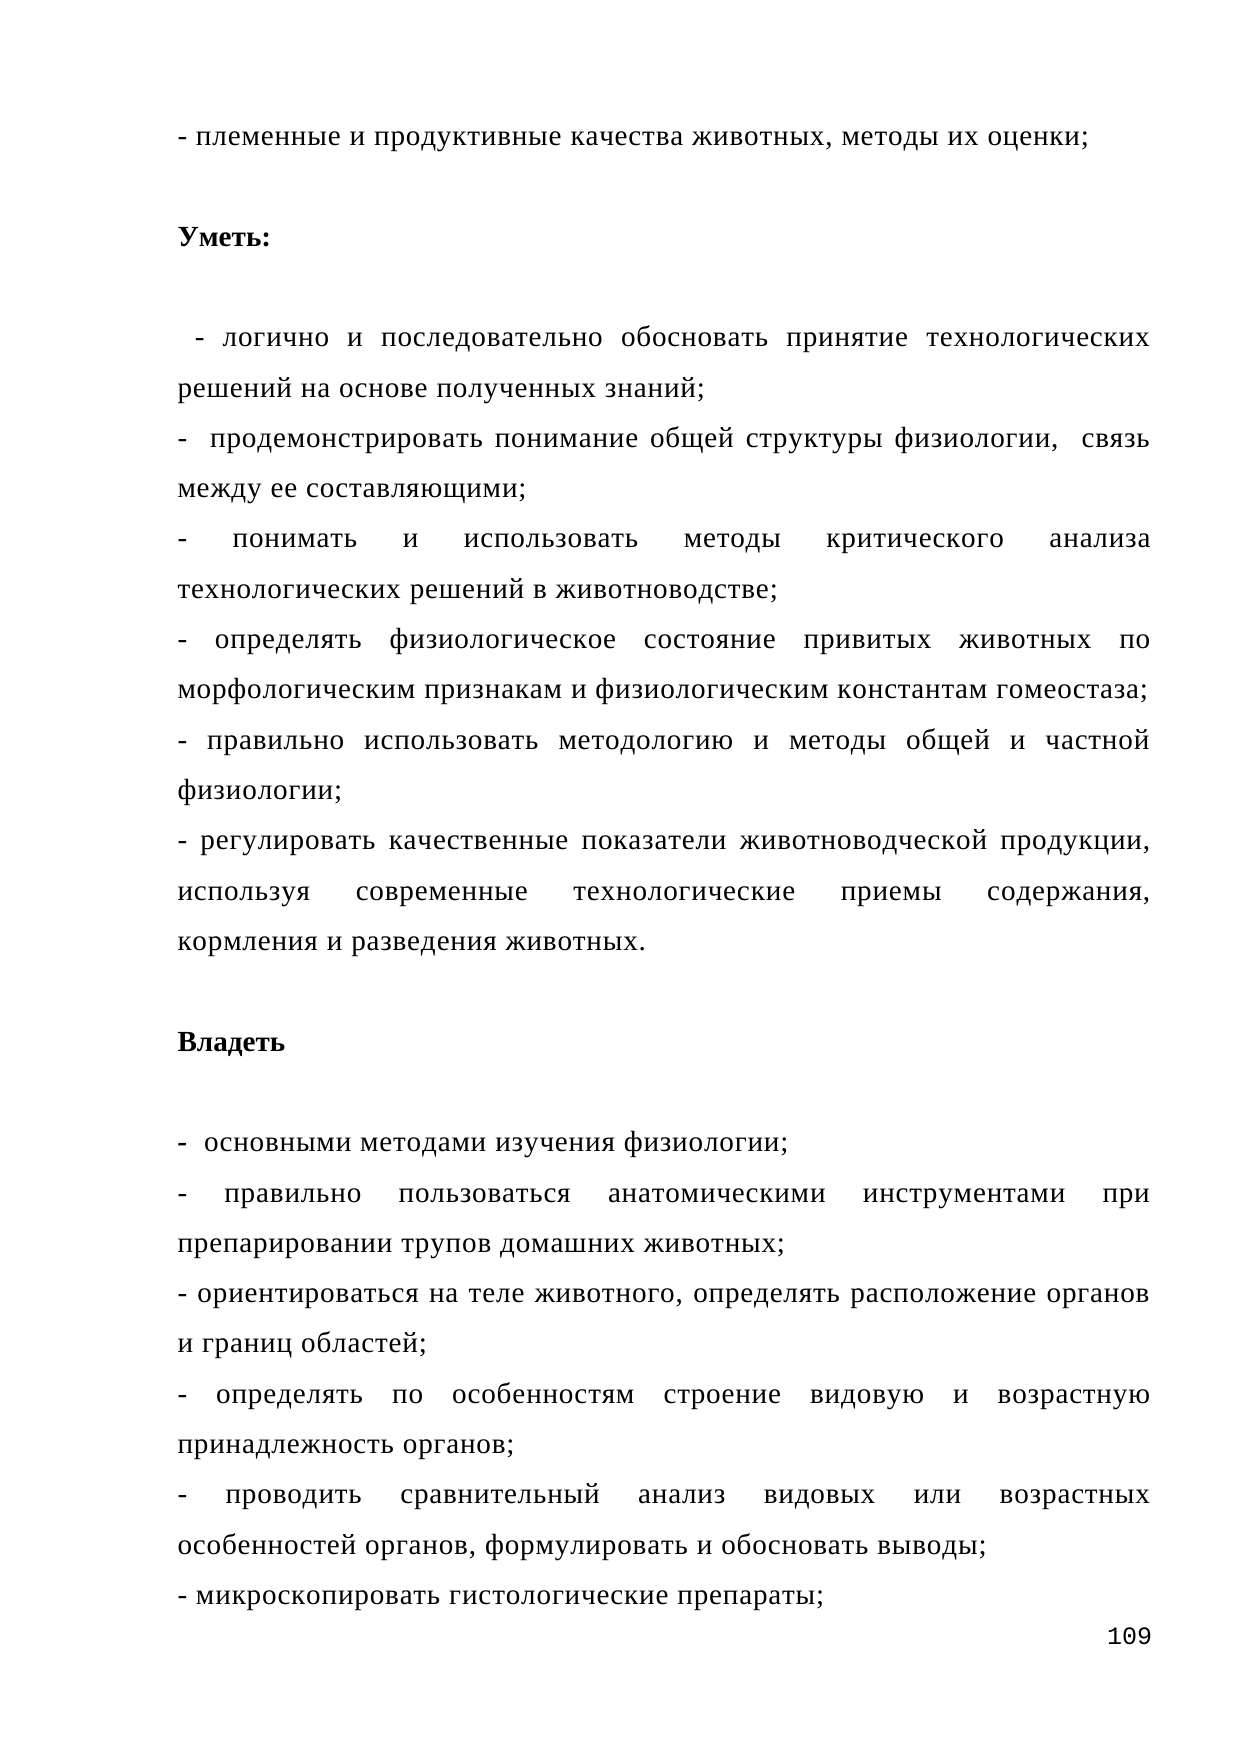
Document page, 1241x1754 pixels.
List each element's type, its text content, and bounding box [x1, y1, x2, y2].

text - регулировать качественные показатели животноводческой продукции, используя современные технологические приемы содержания, кормления и разведения животных. [177, 822, 1152, 957]
text - племенные и продуктивные качества животных, методы их оценки; [177, 118, 1152, 152]
text - правильно пользоваться анатомическими инструментами при препарировании трупов домашних животных; [177, 1175, 1152, 1258]
text - продемонстрировать понимание общей структуры физиологии, связь между ее составляющими; [177, 420, 1152, 504]
text - ориентироваться на теле животного, определять расположение органов и границ областей; [177, 1275, 1152, 1359]
text Владеть [177, 1024, 1152, 1057]
text - определять физиологическое состояние привитых животных по морфологическим признакам и физиологическим константам гомеостаза; [177, 621, 1152, 705]
text - проводить сравнительный анализ видовых или возрастных особенностей органов, формулировать и обосновать выводы; [177, 1477, 1152, 1560]
text - определять по особенностям строение видовую и возрастную принадлежность органов; [177, 1376, 1152, 1460]
text - основными методами изучения физиологии; [177, 1124, 1152, 1158]
text Уметь: [177, 219, 1152, 252]
text - логично и последовательно обосновать принятие технологических решений на основе полученных знаний; [177, 319, 1152, 403]
text - правильно использовать методологию и методы общей и частной физиологии; [177, 722, 1152, 806]
text - понимать и использовать методы критического анализа технологических решений в животноводстве; [177, 521, 1152, 604]
text - микроскопировать гистологические препараты; [177, 1577, 1152, 1611]
